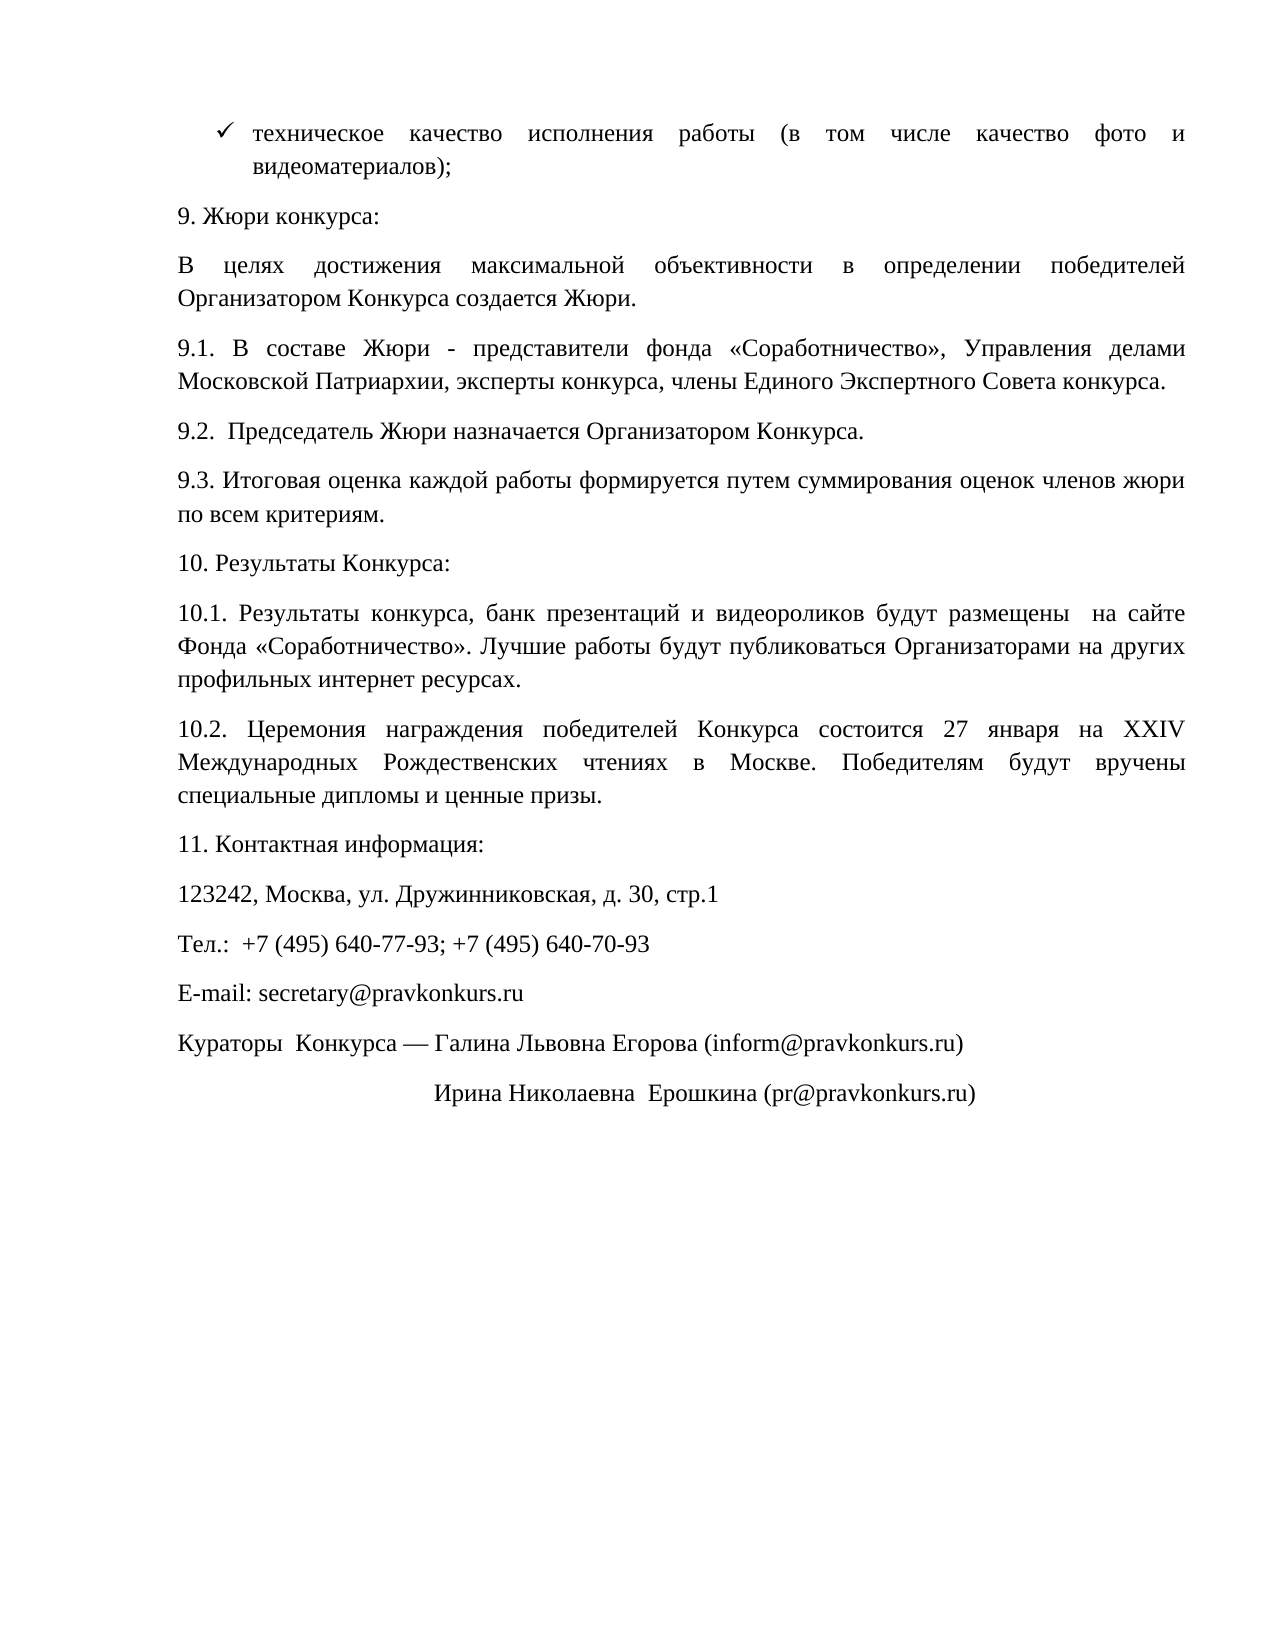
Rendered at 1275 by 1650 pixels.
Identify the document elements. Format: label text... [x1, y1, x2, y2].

text Ирина Николаевна Ерошкина (pr@pravkonkurs.ru) [177, 1078, 1186, 1107]
text 123242, Москва, ул. Дружинниковская, д. 30, стр.1 [177, 879, 1186, 908]
text 10.2. Церемония награждения победителей Конкурса состоится 27 января на XXIV Международных Рождественских чтениях в Москве. Победителям будут вручены специальные дипломы и ценные призы. [177, 714, 1186, 808]
list техническое качество исполнения работы (в том числе качество фото и видеоматериалов); [215, 118, 1186, 180]
text В целях достижения максимальной объективности в определении победителей Организатором Конкурса создается Жюри. [177, 251, 1186, 312]
text 10.1. Результаты конкурса, банк презентаций и видеороликов будут размещены на сайте Фонда «Соработничество». Лучшие работы будут публиковаться Организаторами на других профильных интернет ресурсах. [177, 598, 1186, 693]
text 10. Результаты Конкурса: [177, 548, 1186, 577]
text E-mail: secretary@pravkonkurs.ru [177, 978, 1186, 1007]
text 9.1. В составе Жюри - представители фонда «Соработничество», Управления делами Московской Патриархии, эксперты конкурса, члены Единого Экспертного Совета конкурса. [177, 333, 1186, 395]
text 9. Жюри конкурса: [177, 201, 1186, 229]
text 11. Контактная информация: [177, 829, 1186, 858]
text 9.2. Председатель Жюри назначается Организатором Конкурса. [177, 416, 1186, 445]
text Кураторы Конкурса — Галина Львовна Егорова (inform@pravkonkurs.ru) [177, 1028, 1186, 1057]
text 9.3. Итоговая оценка каждой работы формируется путем суммирования оценок членов жюри по всем критериям. [177, 466, 1186, 527]
text Тел.: +7 (495) 640-77-93; +7 (495) 640-70-93 [177, 929, 1186, 958]
